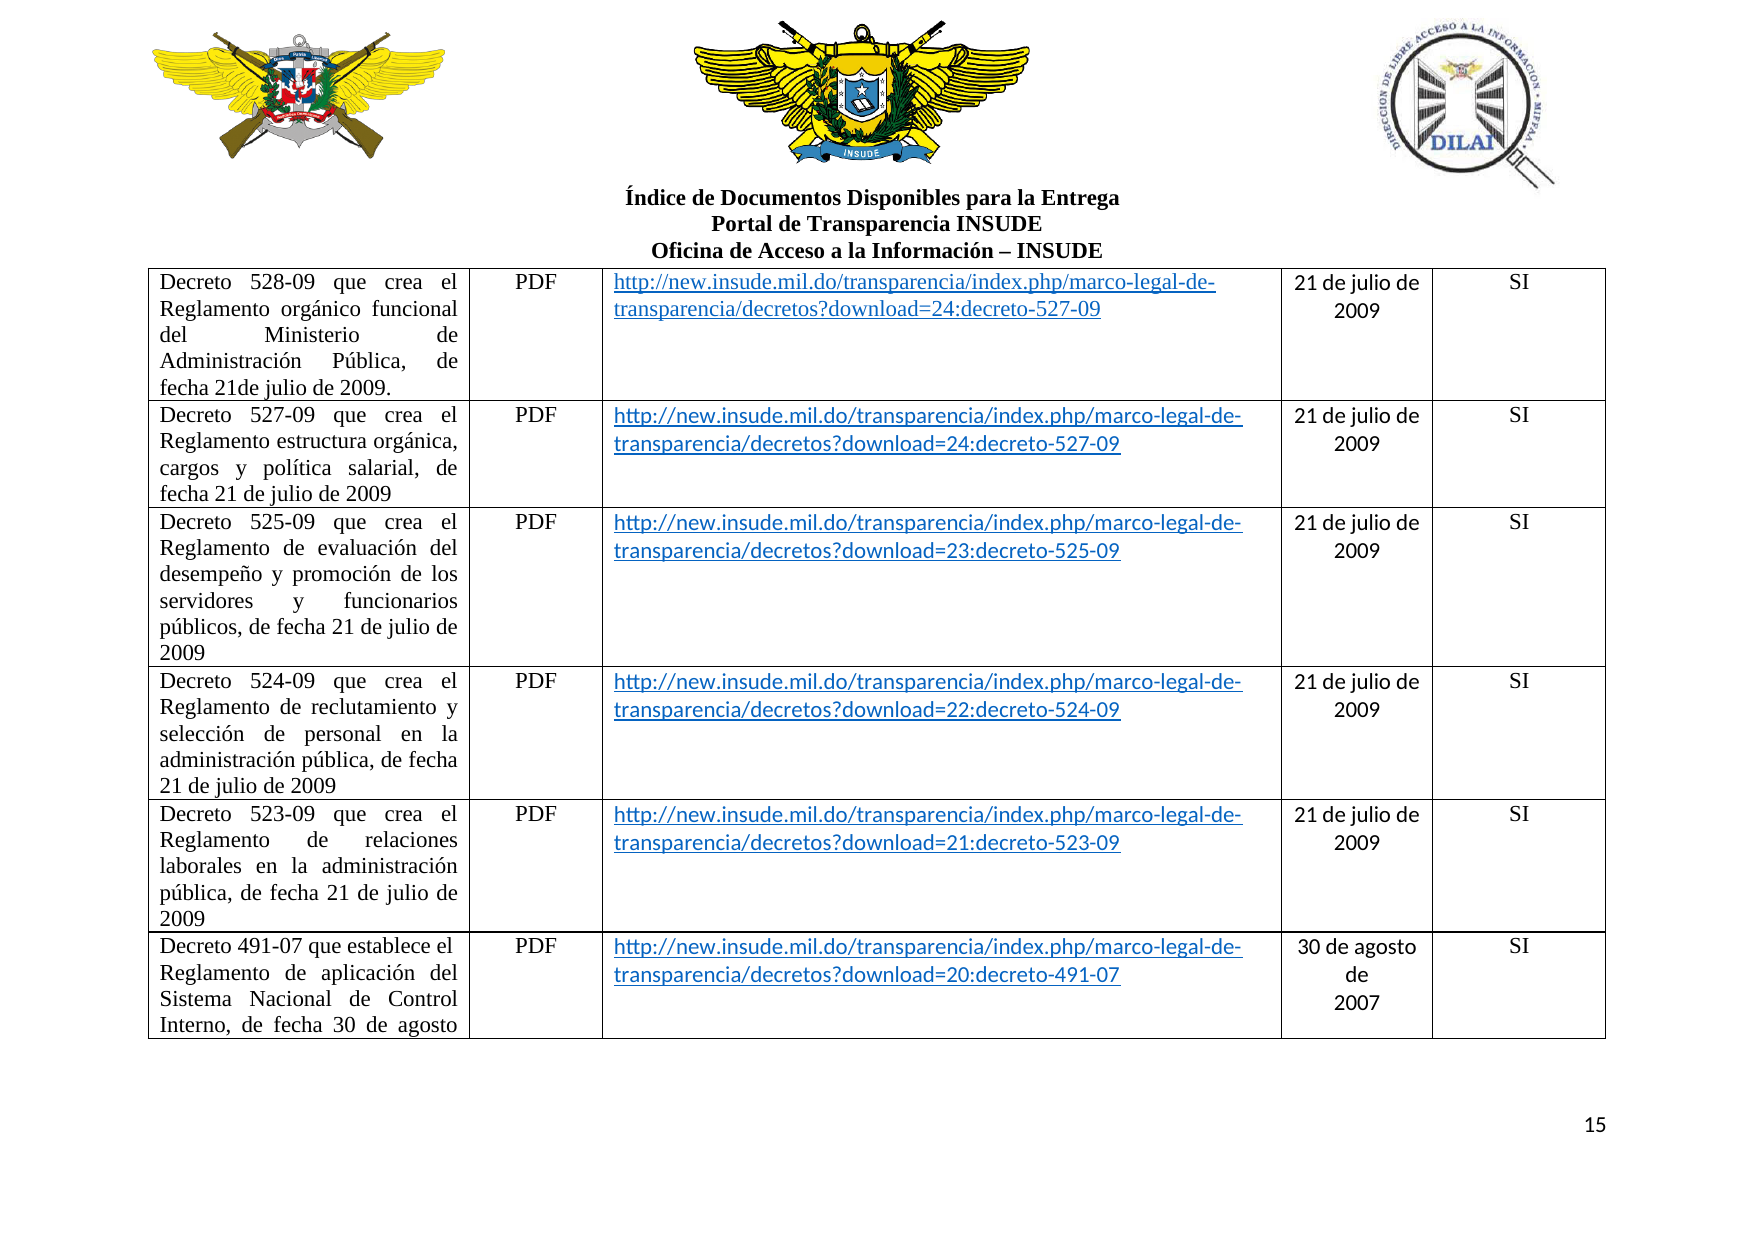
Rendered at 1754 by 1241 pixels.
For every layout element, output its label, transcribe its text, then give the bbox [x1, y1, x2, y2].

table_cell SI [1433, 401, 1605, 507]
table_cell SI [1433, 933, 1605, 1038]
picture [1358, 0, 1570, 202]
table_cell 30 de agosto de 2007 [1282, 933, 1432, 1038]
table_cell Decreto 528-09 que crea el Reglamento orgánico funcional del Ministerio de Administración Pública, de fecha 21de julio de 2009. [149, 269, 469, 400]
table_cell SI [1433, 800, 1605, 931]
table_cell 21 de julio de 2009 [1282, 401, 1432, 507]
table_cell Decreto 491-07 que establece el Reglamento de aplicación del Sistema Nacional de Control Interno, de fecha 30 de agosto de 2007 [149, 933, 469, 1038]
table_cell PDF [470, 269, 602, 400]
table_cell 21 de julio de 2009 [1282, 508, 1432, 666]
picture [132, 20, 466, 165]
table_cell SI [1433, 269, 1605, 400]
table_cell http://new.insude.mil.do/transparencia/index.php/marco-legal-de-transparencia/decretos?download=20:decreto-491-07 [603, 933, 1281, 1038]
table_cell http://new.insude.mil.do/transparencia/index.php/marco-legal-de-transparencia/decretos?download=22:decreto-524-09 [603, 667, 1281, 799]
table_cell http://new.insude.mil.do/transparencia/index.php/marco-legal-de-transparencia/decretos?download=21:decreto-523-09 [603, 800, 1281, 931]
table_cell Decreto 527-09 que crea el Reglamento estructura orgánica, cargos y política salarial, de fecha 21 de julio de 2009 [149, 401, 469, 507]
table_cell PDF [470, 667, 602, 799]
table_cell SI [1433, 508, 1605, 666]
table_cell 21 de julio de 2009 [1282, 800, 1432, 931]
table_cell http://new.insude.mil.do/transparencia/index.php/marco-legal-de-transparencia/decretos?download=24:decreto-527-09 [603, 269, 1281, 400]
table_cell http://new.insude.mil.do/transparencia/index.php/marco-legal-de-transparencia/decretos?download=23:decreto-525-09 [603, 508, 1281, 666]
table_cell Decreto 523-09 que crea el Reglamento de relaciones laborales en la administración pública, de fecha 21 de julio de 2009 [149, 800, 469, 931]
table_cell Decreto 524-09 que crea el Reglamento de reclutamiento y selección de personal en la administración pública, de fecha 21 de julio de 2009 [149, 667, 469, 799]
table_cell SI [1433, 667, 1605, 799]
table_cell PDF [470, 933, 602, 1038]
table_cell PDF [470, 800, 602, 931]
table_cell http://new.insude.mil.do/transparencia/index.php/marco-legal-de-transparencia/decretos?download=24:decreto-527-09 [603, 401, 1281, 507]
table_cell 21 de julio de 2009 [1282, 667, 1432, 799]
picture [693, 20, 1030, 164]
table_cell PDF [470, 508, 602, 666]
table_cell Decreto 525-09 que crea el Reglamento de evaluación del desempeño y promoción de los servidores y funcionarios públicos, de fecha 21 de julio de 2009 [149, 508, 469, 666]
table_cell PDF [470, 401, 602, 507]
table_cell 21 de julio de 2009 [1282, 269, 1432, 400]
